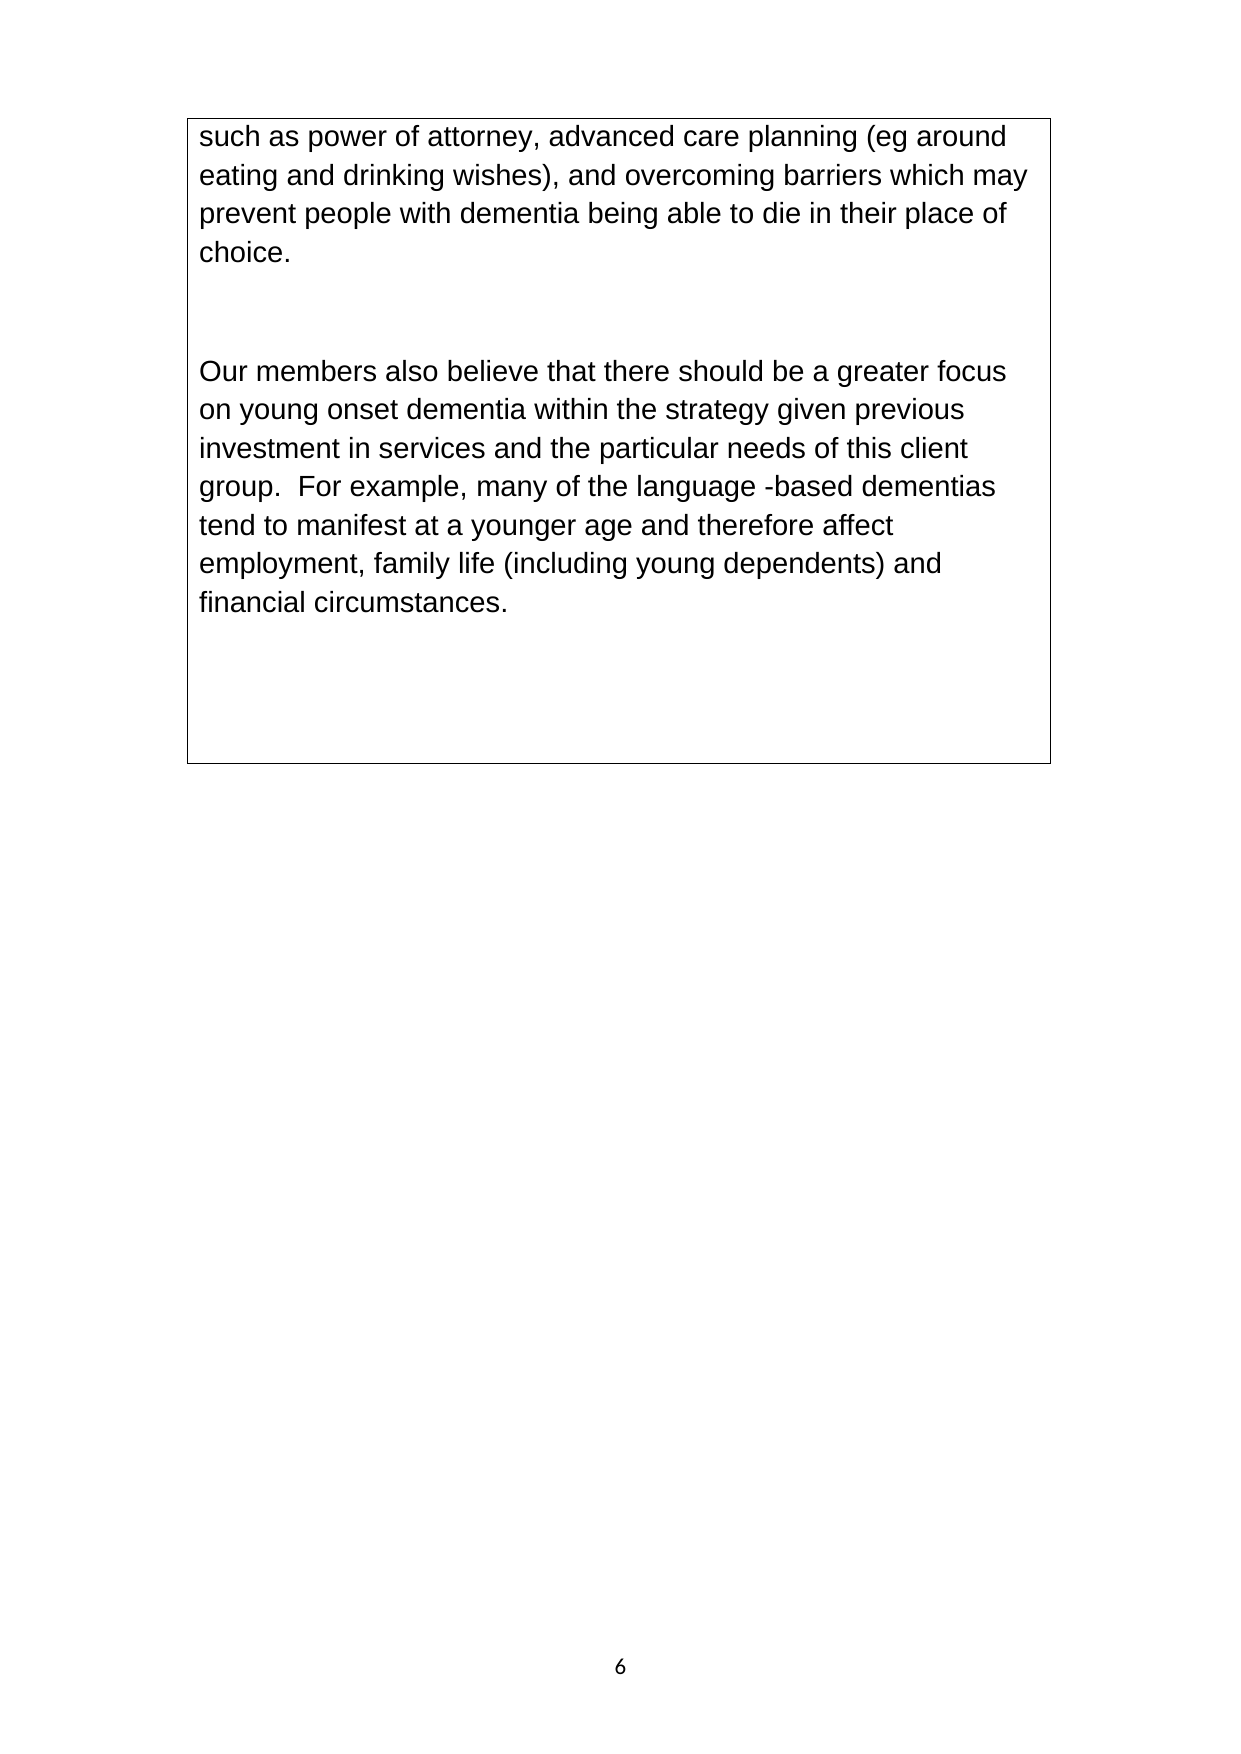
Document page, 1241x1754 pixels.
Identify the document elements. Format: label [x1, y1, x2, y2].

table_cell [188, 119, 1050, 763]
